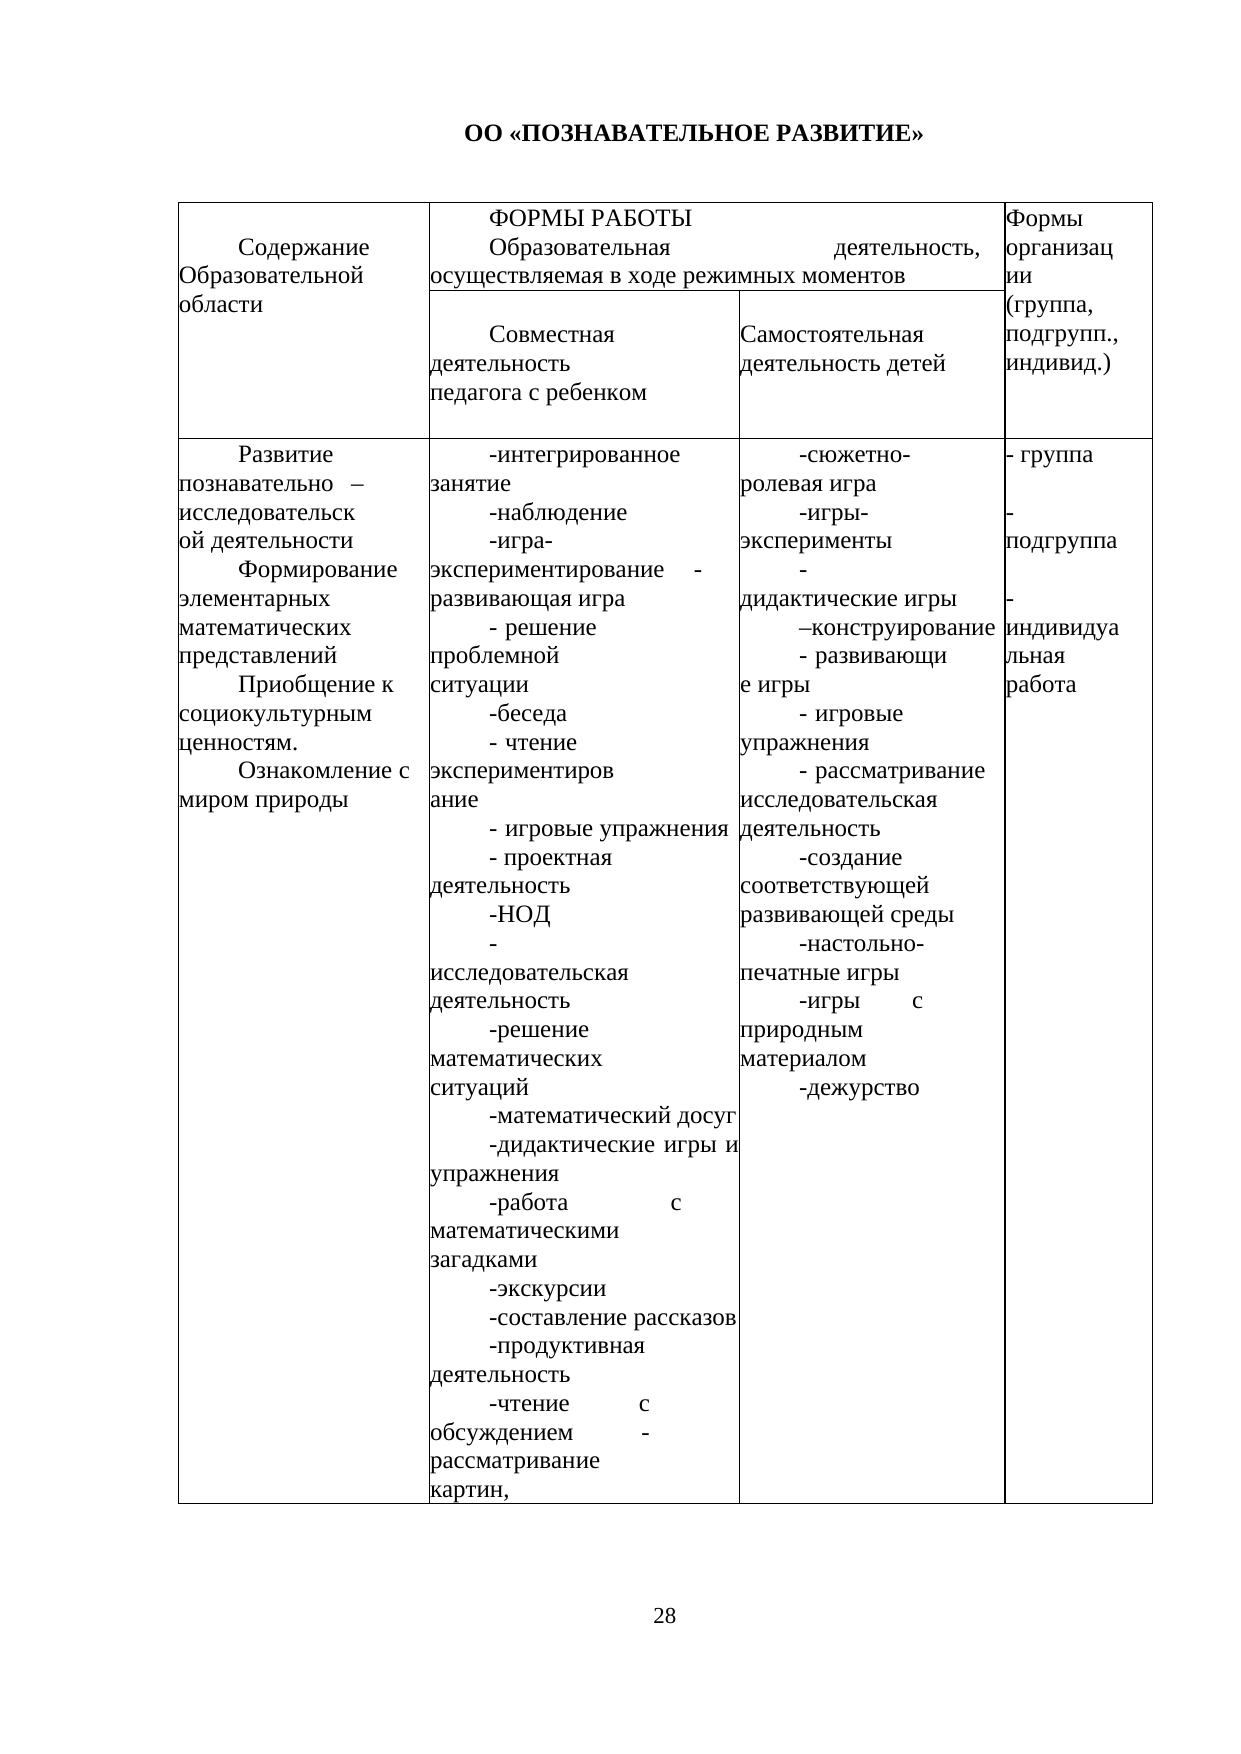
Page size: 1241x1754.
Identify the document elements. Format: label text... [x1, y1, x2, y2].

table_cell Совместная деятельность педагога с ребенком [430, 291, 739, 438]
text ОО «ПОЗНАВАТЕЛЬНОЕ РАЗВИТИЕ» [177, 118, 1152, 147]
table_cell - группа - подгруппа - индивидуальная работа [1006, 439, 1152, 1503]
table_cell -интегрированное занятие -наблюдение -игра-экспериментирование - развивающая игра решение проблемной ситуации -беседа чтение экспериментирование игровые упражнения - проектная деятельность -НОД -исследовательская деятельность -решение математических ситуаций -математический досуг -дидактические игры и упражнения -работа с математическими загадками -экскурсии -составление рассказов -продуктивная деятельность -чтение с обсуждением -рассматривание картин, иллюстраций -конкурсы -викторины -трудовые поручения -тематические выставки -работа с загадками, пословицами [430, 439, 739, 1503]
table_header ФОРМЫ РАБОТЫ Образовательная деятельность, осуществляемая в ходе режимных моментов [430, 203, 1004, 289]
table_cell -сюжетно-ролевая игра -игры- эксперименты -дидактические игры –конструирование развивающие игры игровые упражнения рассматривание исследовательская деятельность -создание соответствующей развивающей среды -настольно- печатные игры -игры с природным материалом -дежурство [740, 439, 1004, 1503]
table_header Формы организации (группа, подгрупп., индивид.) [1006, 203, 1152, 438]
table_cell Развитие познавательно – исследовательск ой деятельности Формирование элементарных математических представлений Приобщение к социокультурным ценностям. Ознакомление с миром природы [179, 439, 429, 1503]
table_cell Самостоятельная деятельность детей [740, 291, 1004, 438]
table_header Содержание Образовательной области [179, 203, 429, 438]
